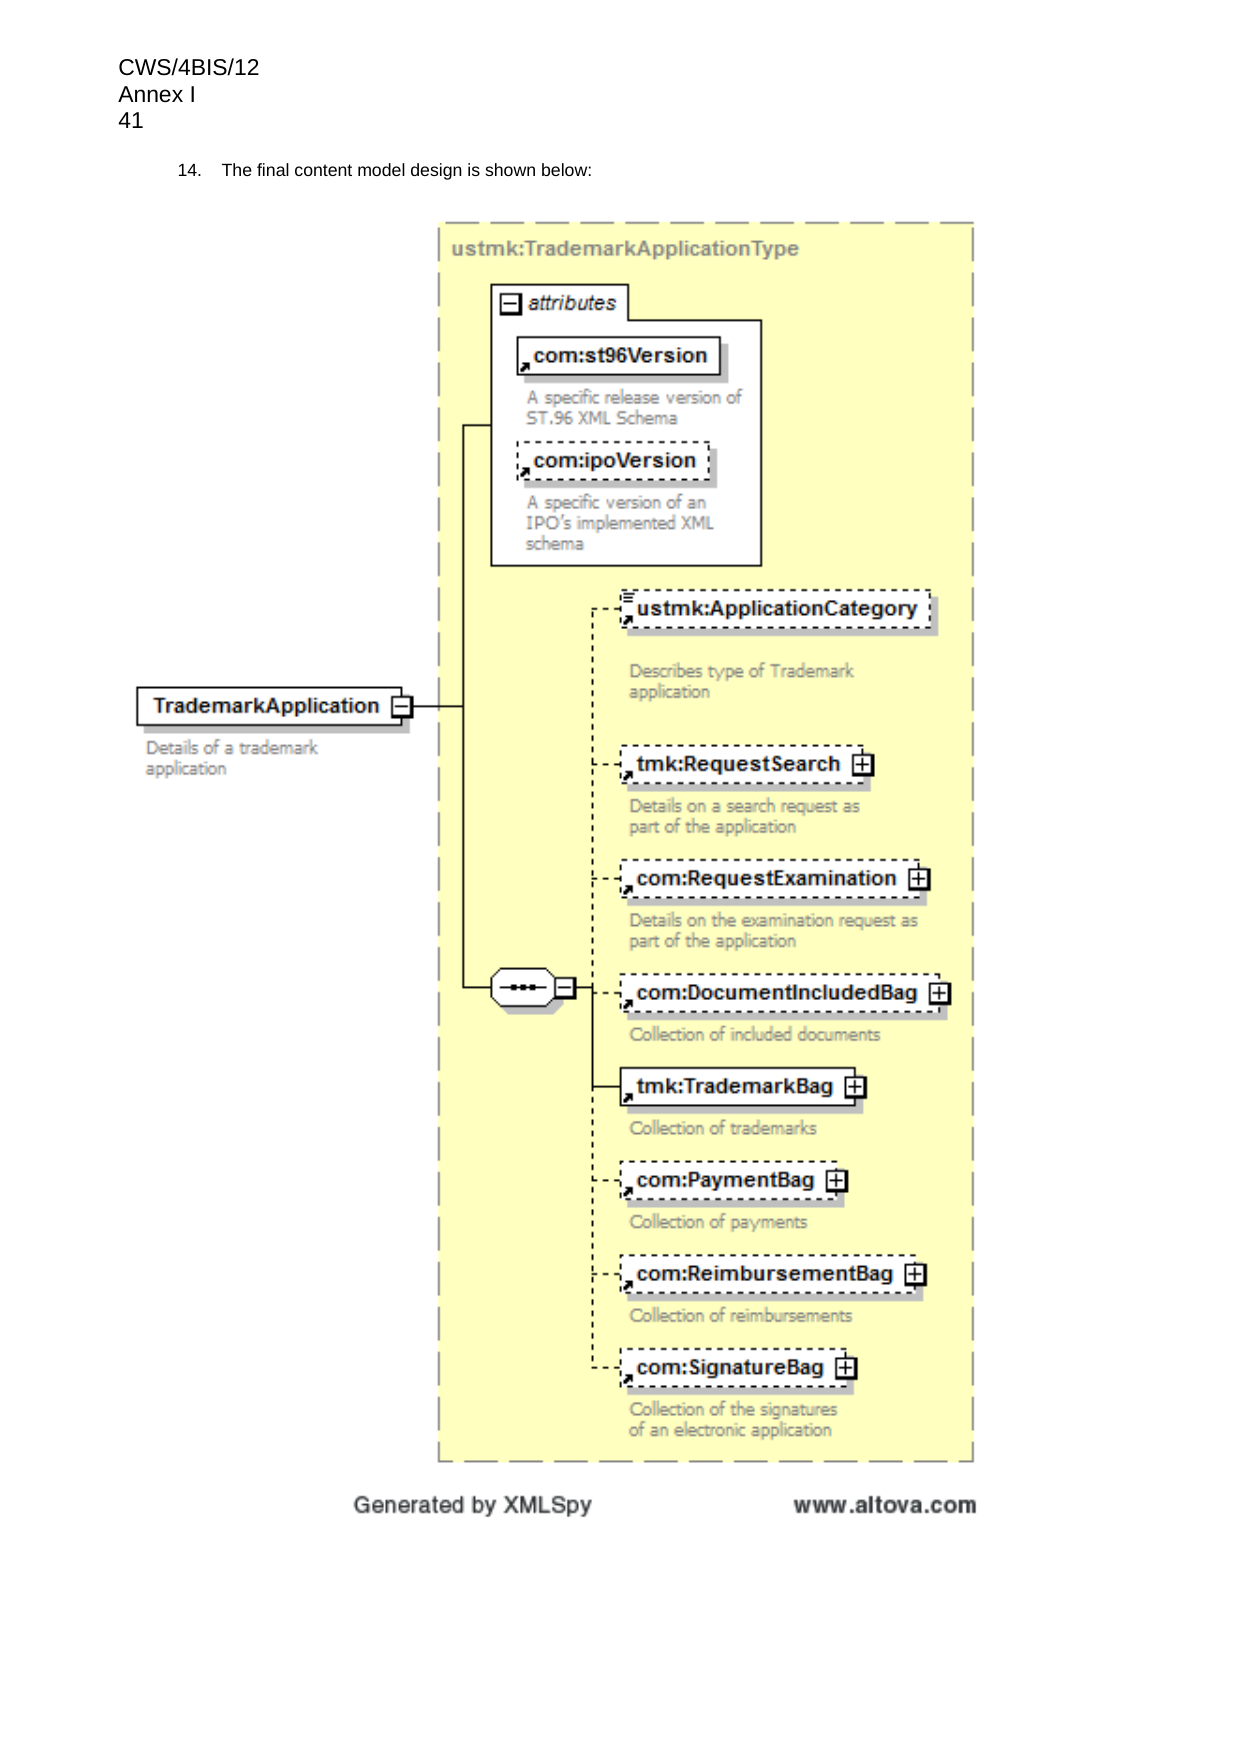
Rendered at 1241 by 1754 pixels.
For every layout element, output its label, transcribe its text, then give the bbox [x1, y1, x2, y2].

text 14. The final content model design is shown below: [177, 160, 1092, 180]
picture [118, 213, 993, 1519]
